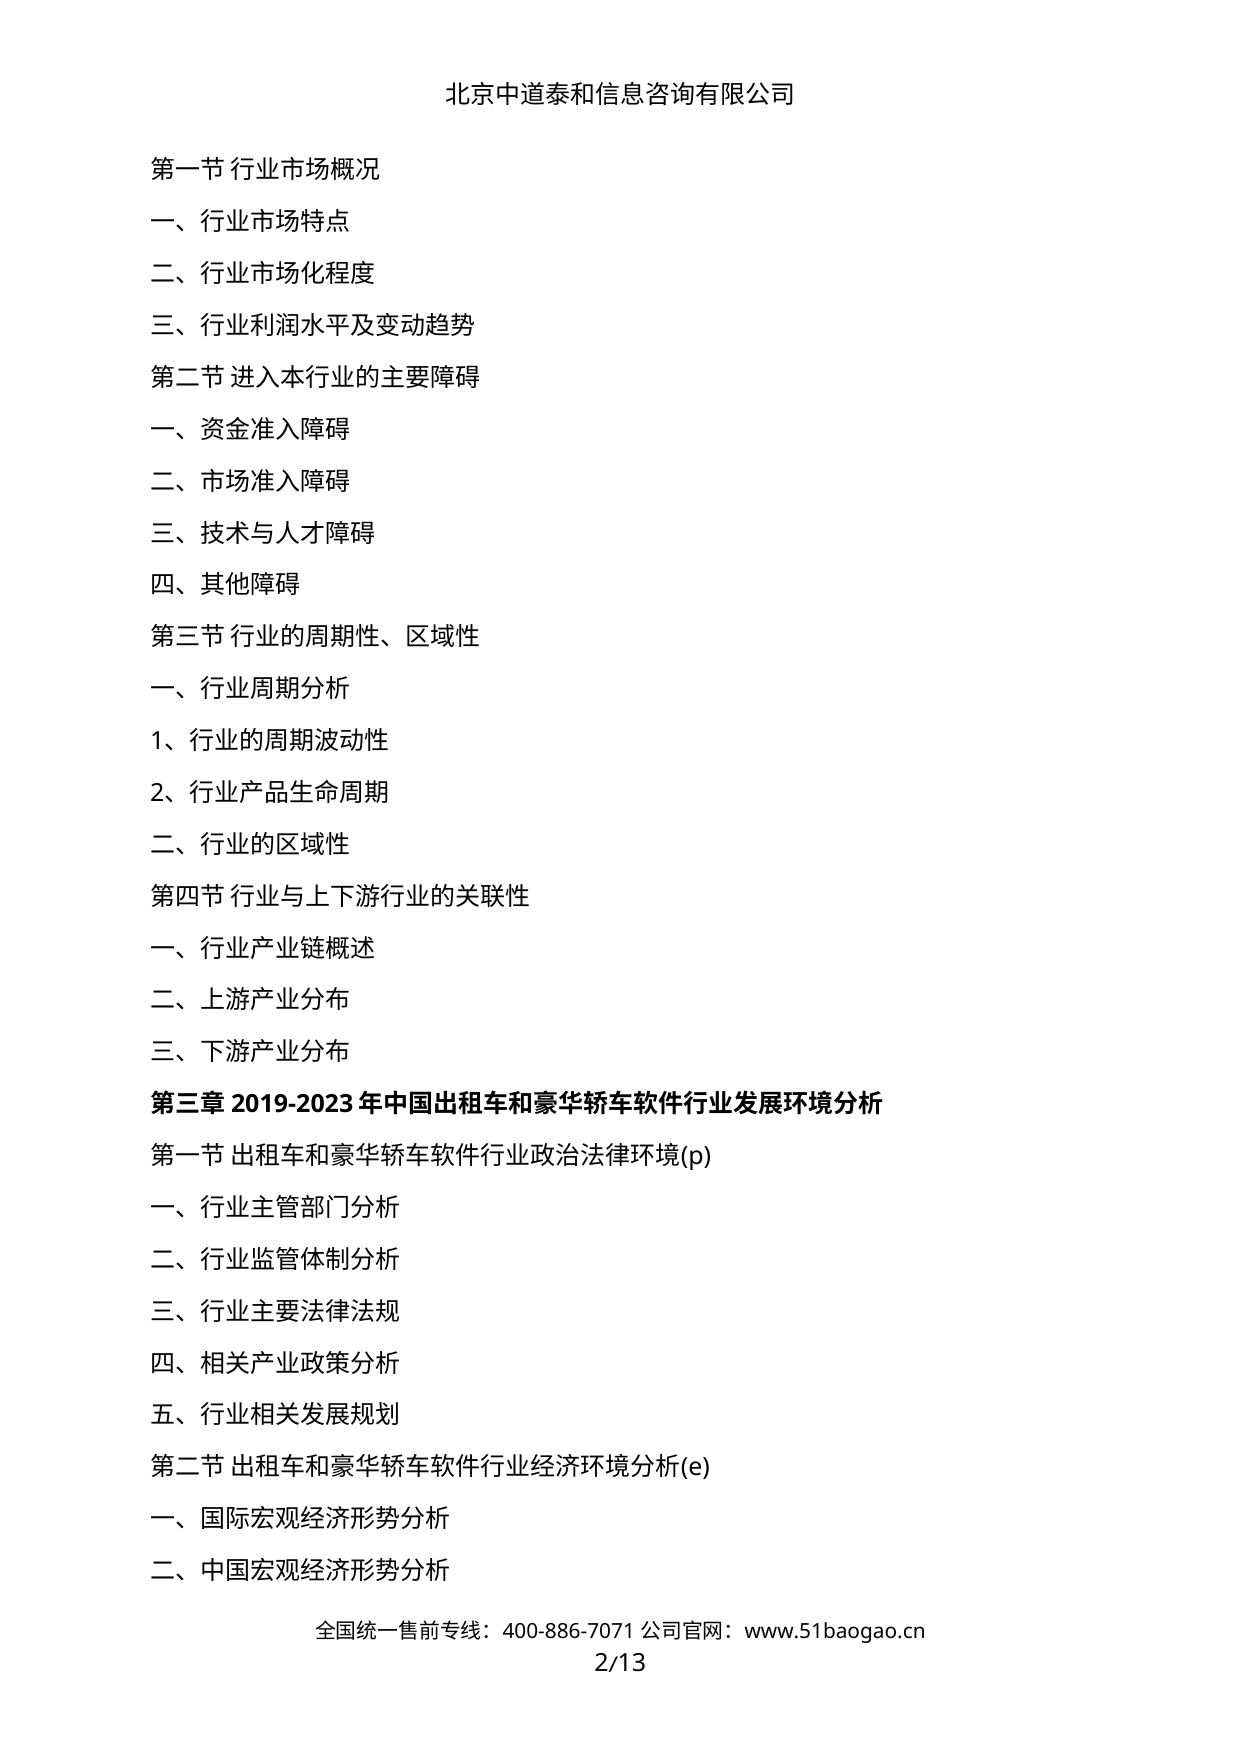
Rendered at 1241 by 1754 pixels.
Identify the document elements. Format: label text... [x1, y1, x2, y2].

text 一、国际宏观经济形势分析 [150, 1499, 1090, 1535]
text 2、行业产品生命周期 [150, 772, 1090, 809]
text 三、行业主要法律法规 [150, 1291, 1090, 1327]
text 三、技术与人才障碍 [150, 513, 1090, 549]
text 二、行业监管体制分析 [150, 1239, 1090, 1276]
text 第一节 出租车和豪华轿车软件行业政治法律环境(p) [150, 1136, 1090, 1172]
text 三、行业利润水平及变动趋势 [150, 306, 1090, 342]
text 二、中国宏观经济形势分析 [150, 1551, 1090, 1587]
text 三、下游产业分布 [150, 1032, 1090, 1068]
text 二、行业的区域性 [150, 824, 1090, 861]
text 二、市场准入障碍 [150, 461, 1090, 497]
text 五、行业相关发展规划 [150, 1395, 1090, 1431]
text 一、行业周期分析 [150, 669, 1090, 705]
text 第一节 行业市场概况 [150, 150, 1090, 186]
text 一、行业产业链概述 [150, 928, 1090, 964]
text 二、行业市场化程度 [150, 254, 1090, 290]
text 四、相关产业政策分析 [150, 1343, 1090, 1379]
text 四、其他障碍 [150, 565, 1090, 601]
text 二、上游产业分布 [150, 980, 1090, 1016]
text 第二节 出租车和豪华轿车软件行业经济环境分析(e) [150, 1447, 1090, 1483]
text 一、资金准入障碍 [150, 409, 1090, 446]
text 一、行业主管部门分析 [150, 1187, 1090, 1224]
text 一、行业市场特点 [150, 202, 1090, 238]
text 1、行业的周期波动性 [150, 721, 1090, 757]
text 第三章 2019-2023年中国出租车和豪华轿车软件行业发展环境分析 [150, 1084, 1090, 1120]
text 第四节 行业与上下游行业的关联性 [150, 876, 1090, 912]
text 第三节 行业的周期性、区域性 [150, 617, 1090, 653]
text 第二节 进入本行业的主要障碍 [150, 357, 1090, 394]
